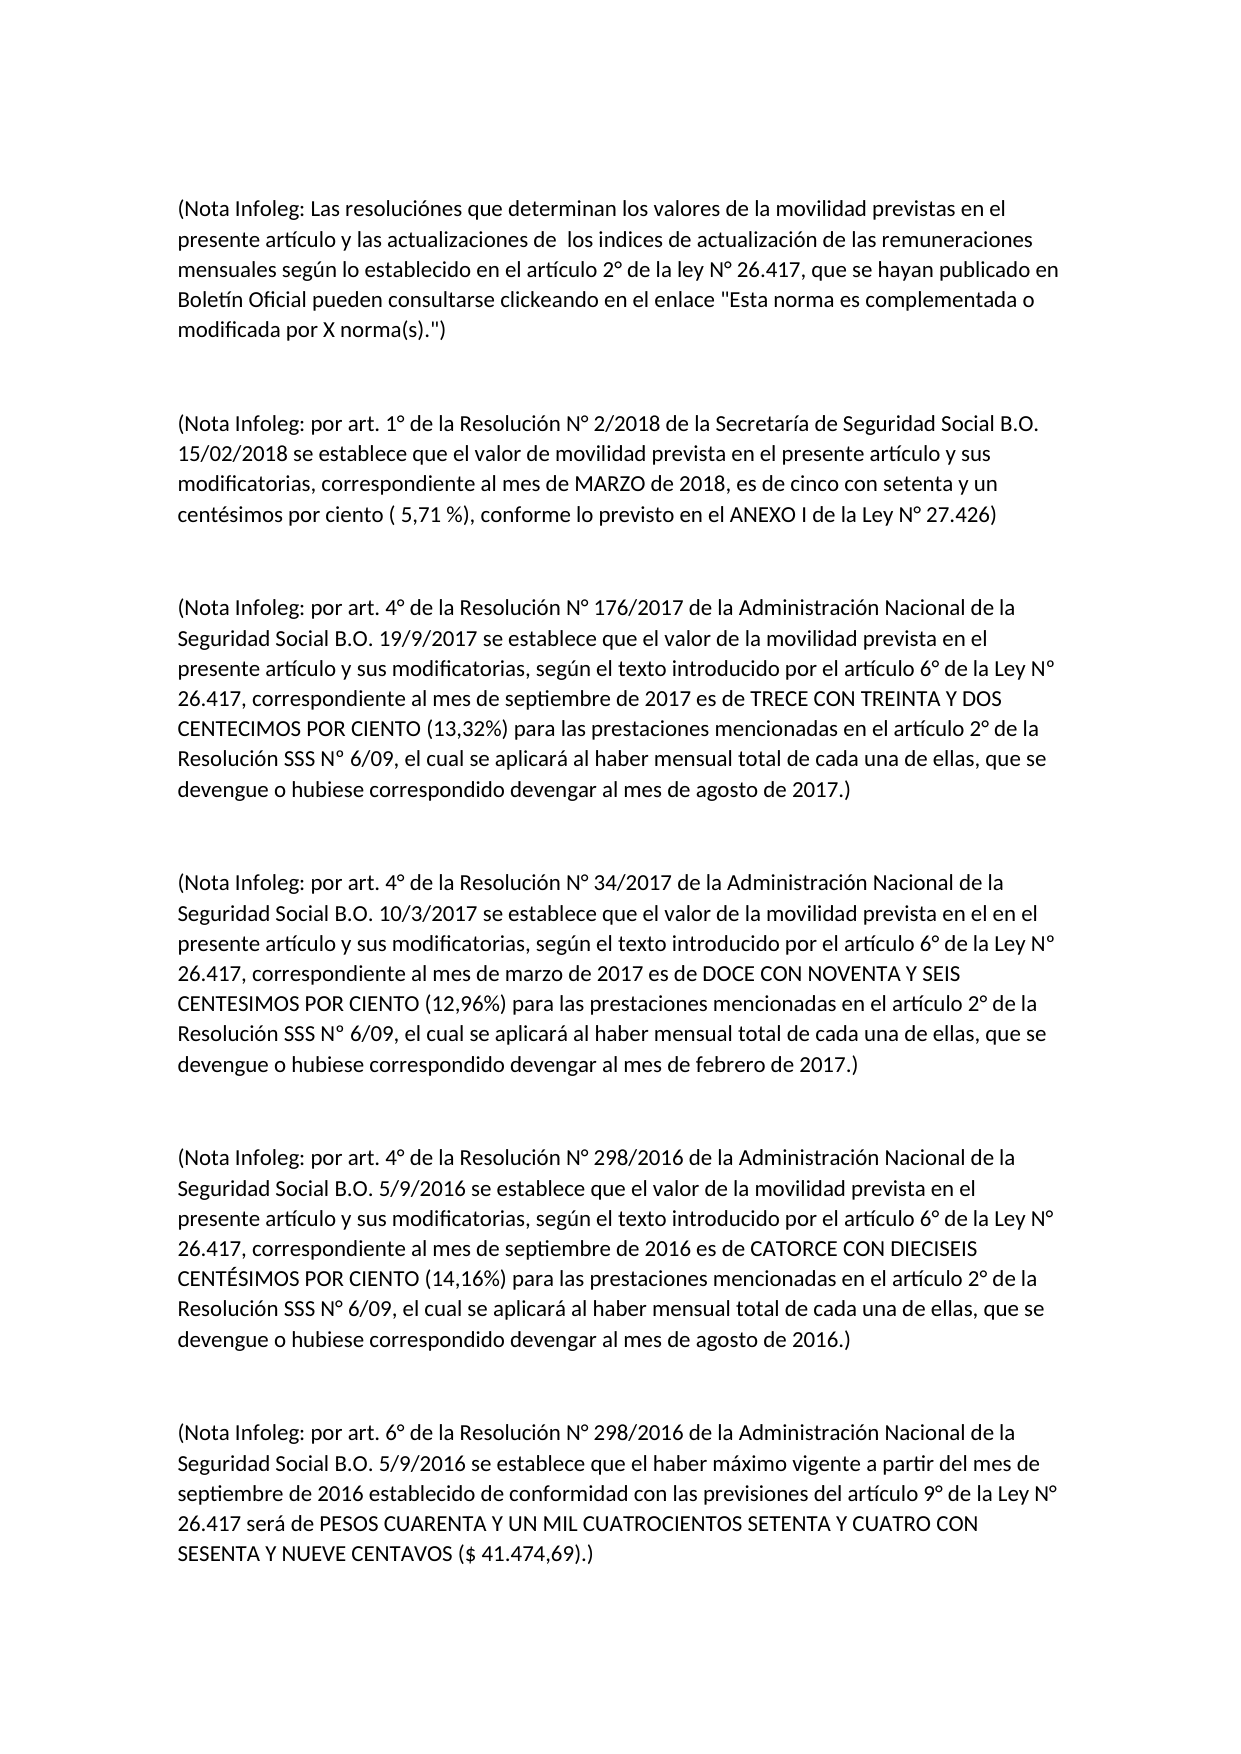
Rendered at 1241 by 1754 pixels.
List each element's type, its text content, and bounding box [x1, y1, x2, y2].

text (Nota Infoleg: por art. 6° de la Resolución N° 298/2016 de la Administración Nacional de la Seguridad Social B.O. 5/9/2016 se establece que el haber máximo vigente a partir del mes de septiembre de 2016 establecido de conformidad con las previsiones del artículo 9° de la Ley N° 26.417 será de PESOS CUARENTA Y UN MIL CUATROCIENTOS SETENTA Y CUATRO CON SESENTA Y NUEVE CENTAVOS ($ 41.474,69).) [177, 1418, 1063, 1567]
text (Nota Infoleg: por art. 1° de la Resolución N° 2/2018 de la Secretaría de Seguridad Social B.O. 15/02/2018 se establece que el valor de movilidad prevista en el presente artículo y sus modificatorias, correspondiente al mes de MARZO de 2018, es de cinco con setenta y un centésimos por ciento ( 5,71 %), conforme lo previsto en el ANEXO I de la Ley N° 27.426) [177, 409, 1063, 528]
text (Nota Infoleg: por art. 4° de la Resolución N° 298/2016 de la Administración Nacional de la Seguridad Social B.O. 5/9/2016 se establece que el valor de la movilidad prevista en el presente artículo y sus modificatorias, según el texto introducido por el artículo 6° de la Ley N° 26.417, correspondiente al mes de septiembre de 2016 es de CATORCE CON DIECISEIS CENTÉSIMOS POR CIENTO (14,16%) para las prestaciones mencionadas en el artículo 2° de la Resolución SSS N° 6/09, el cual se aplicará al haber mensual total de cada una de ellas, que se devengue o hubiese correspondido devengar al mes de agosto de 2016.) [177, 1143, 1063, 1353]
text (Nota Infoleg: por art. 4° de la Resolución N° 34/2017 de la Administración Nacional de la Seguridad Social B.O. 10/3/2017 se establece que el valor de la movilidad prevista en el en el presente artículo y sus modificatorias, según el texto introducido por el artículo 6° de la Ley Nº 26.417, correspondiente al mes de marzo de 2017 es de DOCE CON NOVENTA Y SEIS CENTESIMOS POR CIENTO (12,96%) para las prestaciones mencionadas en el artículo 2° de la Resolución SSS Nº 6/09, el cual se aplicará al haber mensual total de cada una de ellas, que se devengue o hubiese correspondido devengar al mes de febrero de 2017.) [177, 868, 1063, 1078]
text (Nota Infoleg: Las resoluciónes que determinan los valores de la movilidad previstas en el presente artículo y las actualizaciones de los indices de actualización de las remuneraciones mensuales según lo establecido en el artículo 2° de la ley N° 26.417, que se hayan publicado en Boletín Oficial pueden consultarse clickeando en el enlace "Esta norma es complementada o modificada por X norma(s).") [177, 194, 1063, 343]
text (Nota Infoleg: por art. 4° de la Resolución N° 176/2017 de la Administración Nacional de la Seguridad Social B.O. 19/9/2017 se establece que el valor de la movilidad prevista en el presente artículo y sus modificatorias, según el texto introducido por el artículo 6° de la Ley Nº 26.417, correspondiente al mes de septiembre de 2017 es de TRECE CON TREINTA Y DOS CENTECIMOS POR CIENTO (13,32%) para las prestaciones mencionadas en el artículo 2° de la Resolución SSS Nº 6/09, el cual se aplicará al haber mensual total de cada una de ellas, que se devengue o hubiese correspondido devengar al mes de agosto de 2017.) [177, 593, 1063, 803]
